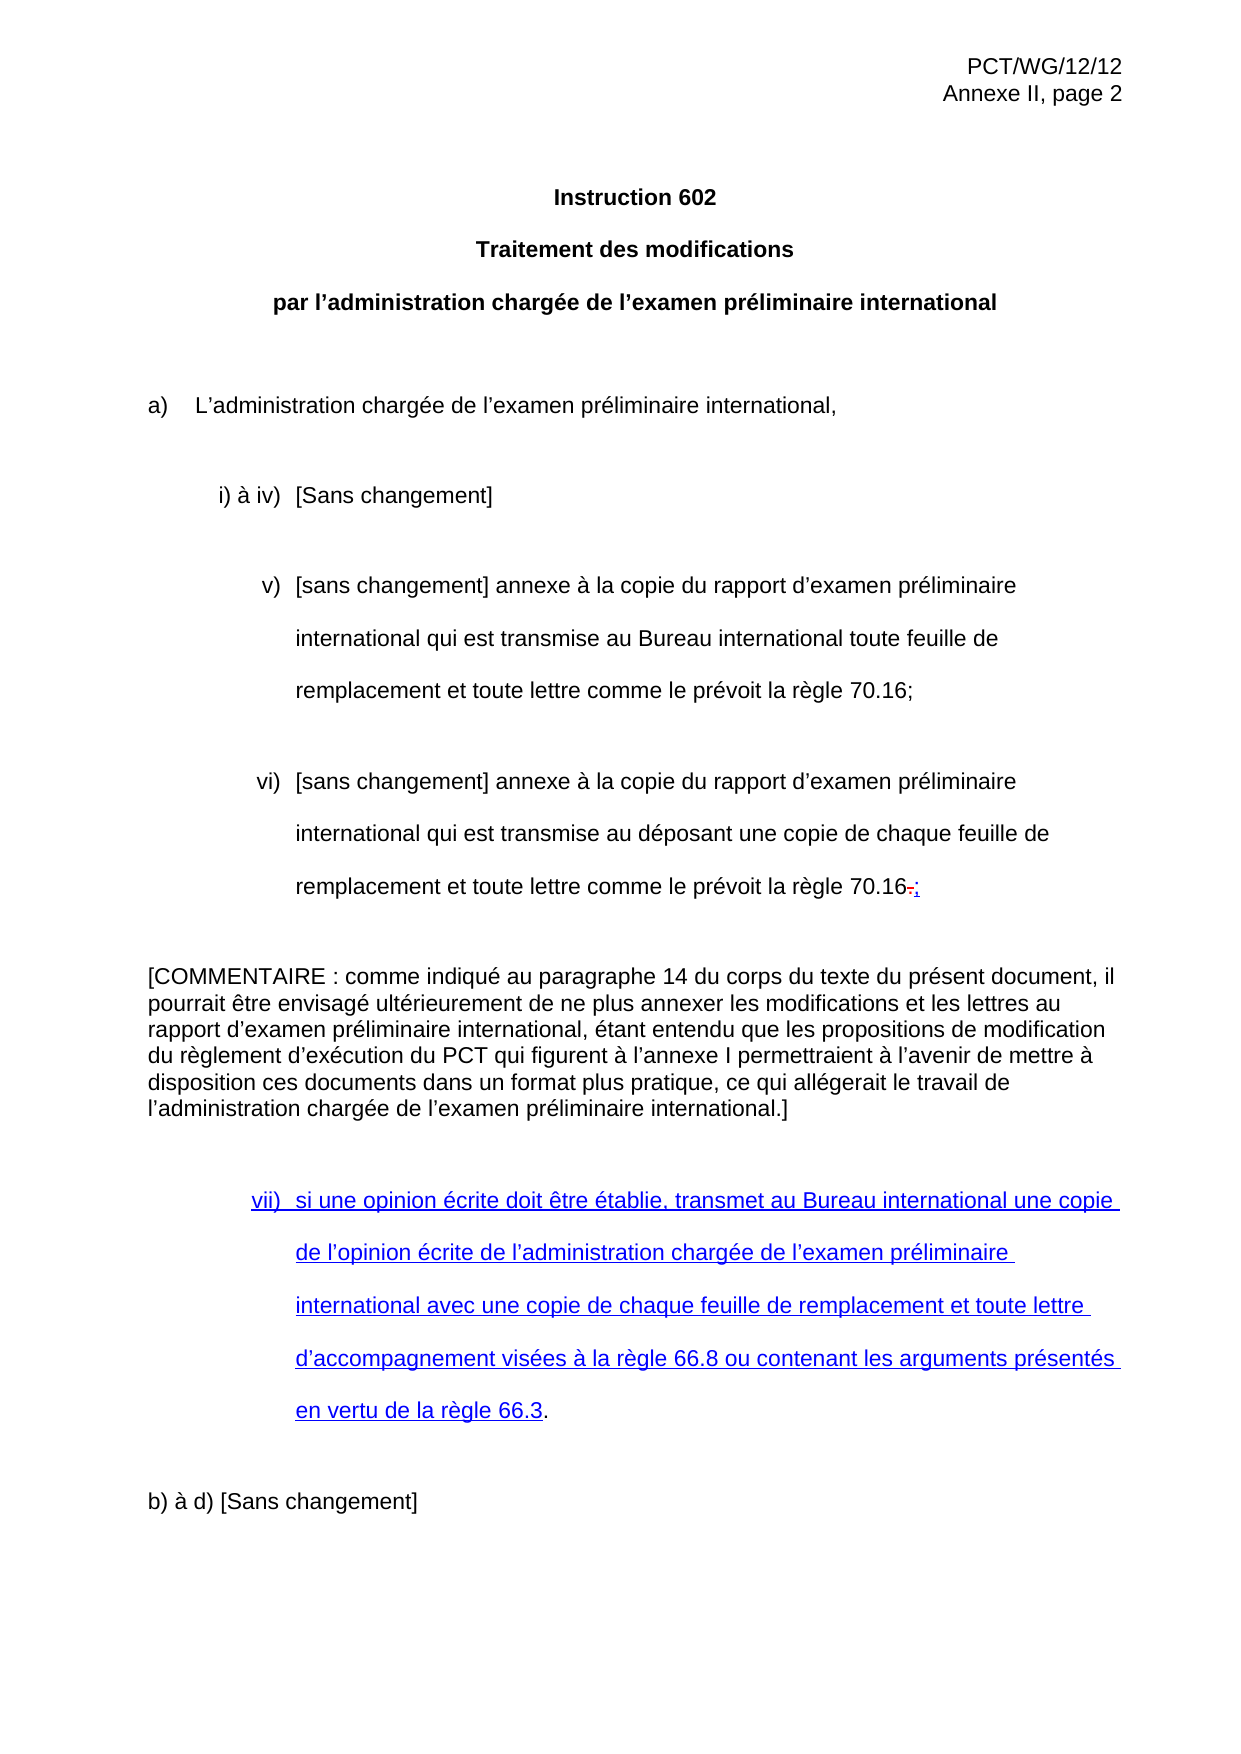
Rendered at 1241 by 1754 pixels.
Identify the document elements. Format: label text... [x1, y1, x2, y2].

text a) L’administration chargée de l’examen préliminaire international, [148, 392, 1122, 418]
text vi) [sans changement] annexe à la copie du rapport d’examen préliminaire international qui est transmise au déposant une copie de chaque feuille de remplacement et toute lettre comme le prévoit la règle 70.16.; [148, 768, 1122, 899]
text [COMMENTAIRE : comme indiqué au paragraphe 14 du corps du texte du présent document, il pourrait être envisagé ultérieurement de ne plus annexer les modifications et les lettres au rapport d’examen préliminaire international, étant entendu que les propositions de modification du règlement d’exécution du PCT qui figurent à l’annexe I permettraient à l’avenir de mettre à disposition ces documents dans un format plus pratique, ce qui allégerait le travail de l’administration chargée de l’examen préliminaire international.] [148, 963, 1122, 1121]
text b) à d) [Sans changement] [148, 1488, 1122, 1514]
text i) à iv) [Sans changement] [148, 482, 1122, 508]
title Instruction 602 Traitement des modifications par l’administration chargée de l’examen préliminaire international [148, 183, 1122, 315]
text v) [sans changement] annexe à la copie du rapport d’examen préliminaire international qui est transmise au Bureau international toute feuille de remplacement et toute lettre comme le prévoit la règle 70.16; [148, 572, 1122, 704]
text vii) si une opinion écrite doit être établie, transmet au Bureau international une copie de l’opinion écrite de l’administration chargée de l’examen préliminaire international avec une copie de chaque feuille de remplacement et toute lettre d’accompagnement visées à la règle 66.8 ou contenant les arguments présentés en vertu de la règle 66.3. [148, 1187, 1122, 1424]
